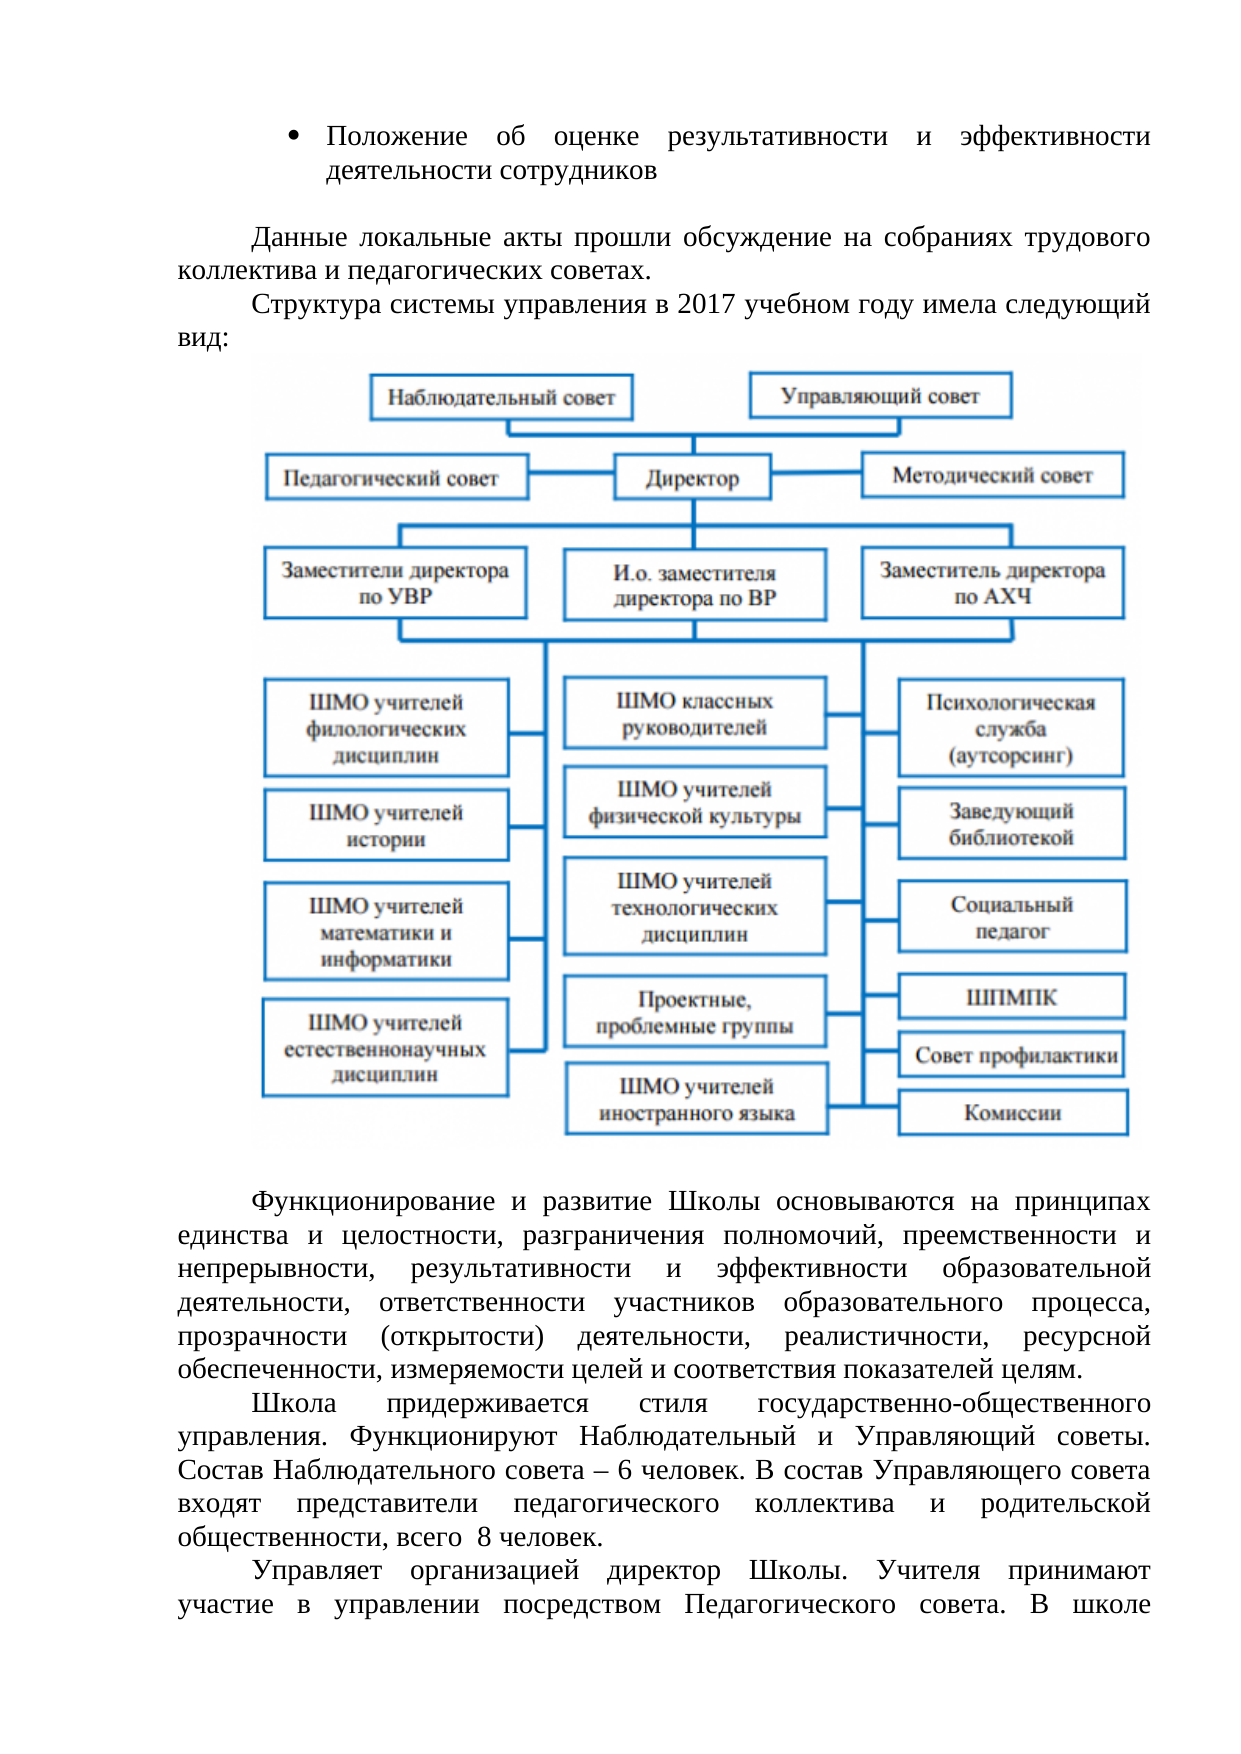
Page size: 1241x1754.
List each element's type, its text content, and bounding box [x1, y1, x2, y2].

text Структура системы управления в 2017 учебном году имела следующий вид: [177, 286, 1152, 353]
text Функционирование и развитие Школы основываются на принципах единства и целостности, разграничения полномочий, преемственности и непрерывности, результативности и эффективности образовательной деятельности, ответственности участников образовательного процесса, прозрачности (открытости) деятельности, реалистичности, ресурсной обеспеченности, измеряемости целей и соответствия показателей целям. [177, 1183, 1152, 1385]
text Школа придерживается стиля государственно-общественного управления. Функционируют Наблюдательный и Управляющий советы. Состав Наблюдательного совета – 6 человек. В состав Управляющего совета входят представители педагогического коллектива и родительской общественности, всего 8 человек. [177, 1385, 1152, 1552]
text Данные локальные акты прошли обсуждение на собраниях трудового коллектива и педагогических советах. [177, 219, 1152, 286]
picture [251, 353, 1142, 1150]
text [177, 1552, 1152, 1619]
list Положение об оценке результативности и эффективности деятельности сотрудников [288, 118, 1152, 185]
